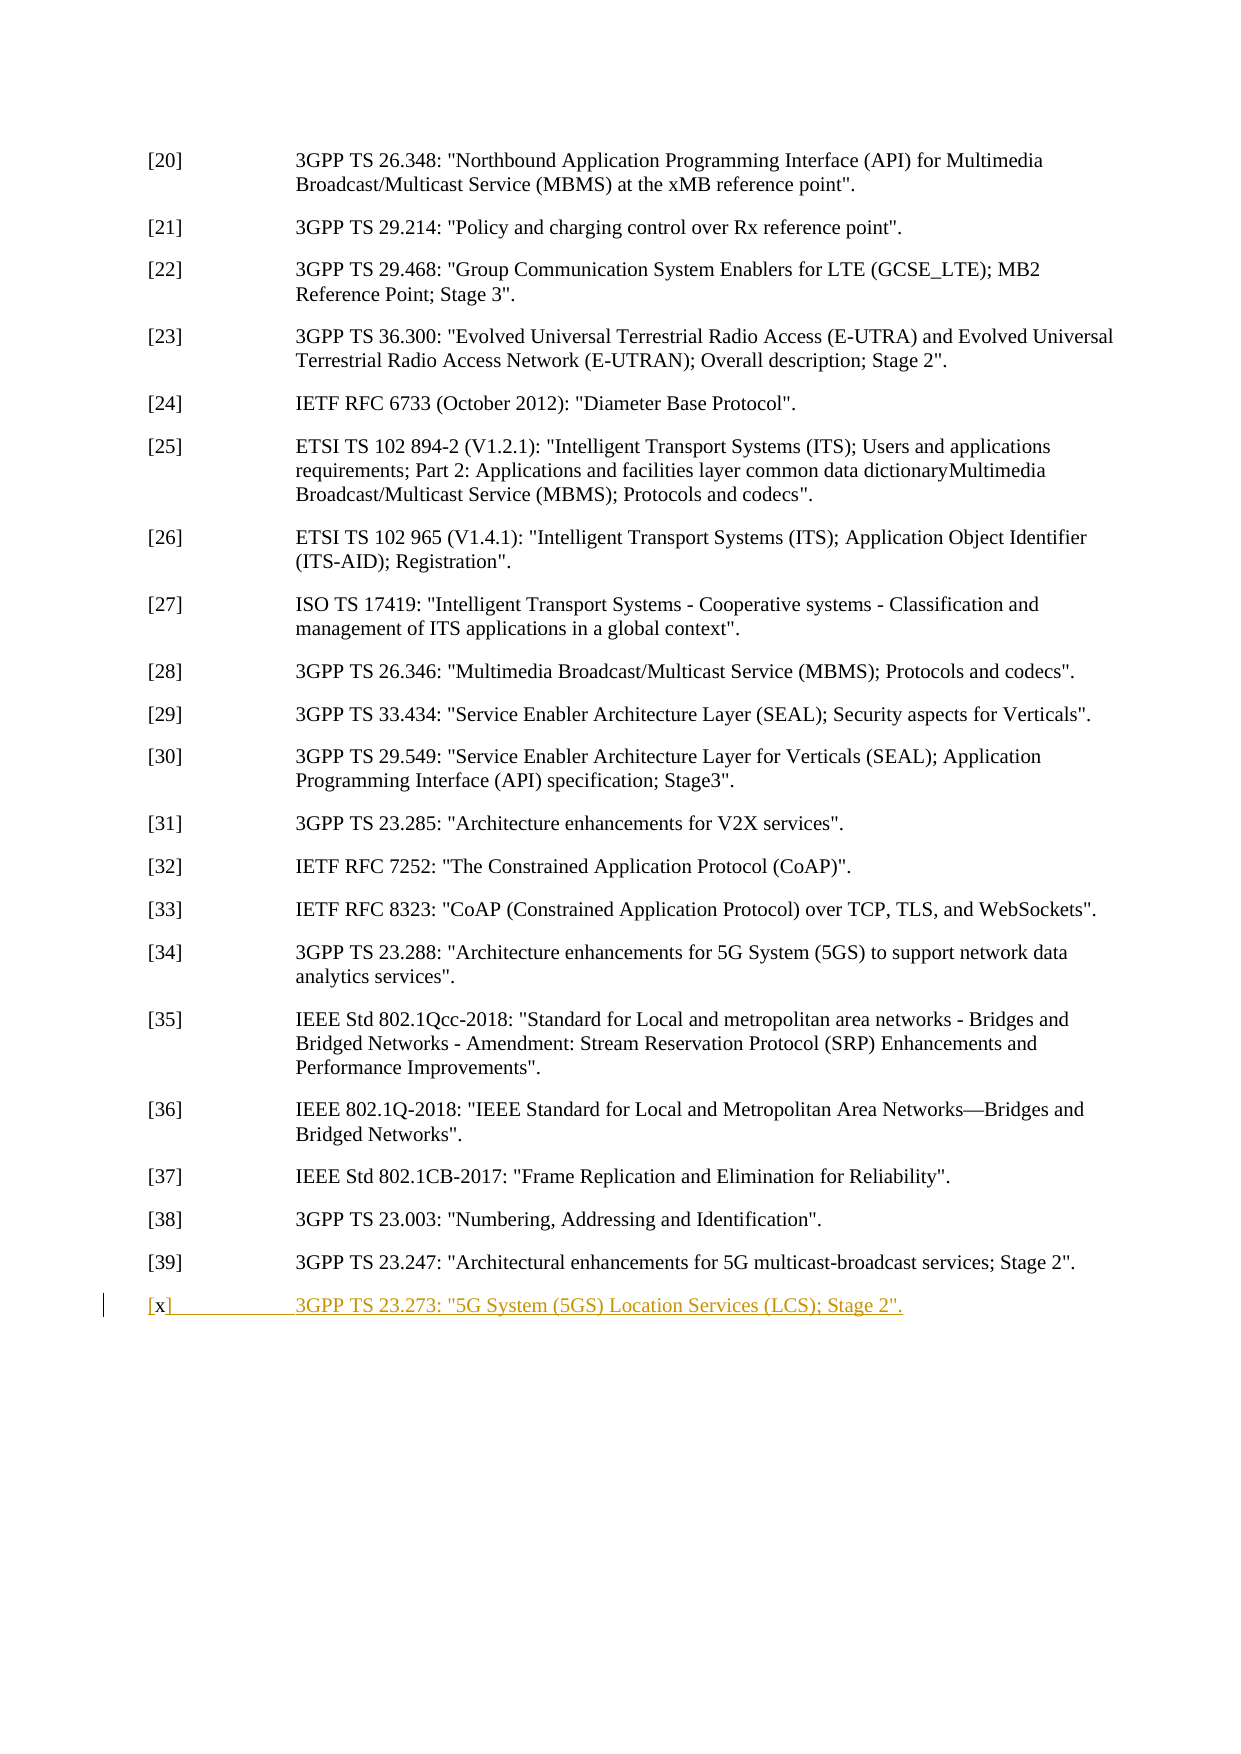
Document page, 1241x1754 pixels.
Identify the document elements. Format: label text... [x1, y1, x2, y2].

text [37] IEEE Std 802.1CB-2017: "Frame Replication and Elimination for Reliability". [148, 1164, 1122, 1188]
text x [148, 1293, 1122, 1317]
text [34] 3GPP TS 23.288: "Architecture enhancements for 5G System (5GS) to support network data analytics services". [148, 939, 1122, 988]
text [30] 3GPP TS 29.549: "Service Enabler Architecture Layer for Verticals (SEAL); Application Programming Interface (API) specification; Stage3". [148, 744, 1122, 792]
text [29] 3GPP TS 33.434: "Service Enabler Architecture Layer (SEAL); Security aspects for Verticals". [148, 701, 1122, 726]
text [28] 3GPP TS 26.346: "Multimedia Broadcast/Multicast Service (MBMS); Protocols and codecs". [148, 659, 1122, 683]
text [38] 3GPP TS 23.003: "Numbering, Addressing and Identification". [148, 1207, 1122, 1231]
text [31] 3GPP TS 23.285: "Architecture enhancements for V2X services". [148, 811, 1122, 835]
text [25] ETSI TS 102 894-2 (V1.2.1): "Intelligent Transport Systems (ITS); Users and applications requirements; Part 2: Applications and facilities layer common data dictionaryMultimedia Broadcast/Multicast Service (MBMS); Protocols and codecs". [148, 434, 1122, 506]
text [20] 3GPP TS 26.348: "Northbound Application Programming Interface (API) for Multimedia Broadcast/Multicast Service (MBMS) at the xMB reference point". [148, 148, 1122, 196]
text [26] ETSI TS 102 965 (V1.4.1): "Intelligent Transport Systems (ITS); Application Object Identifier (ITS-AID); Registration". [148, 525, 1122, 573]
text [32] IETF RFC 7252: "The Constrained Application Protocol (CoAP)". [148, 854, 1122, 878]
text [27] ISO TS 17419: "Intelligent Transport Systems - Cooperative systems - Classification and management of ITS applications in a global context". [148, 592, 1122, 640]
text [33] IETF RFC 8323: "CoAP (Constrained Application Protocol) over TCP, TLS, and WebSockets". [148, 897, 1122, 921]
text [39] 3GPP TS 23.247: "Architectural enhancements for 5G multicast-broadcast services; Stage 2". [148, 1250, 1122, 1274]
text [23] 3GPP TS 36.300: "Evolved Universal Terrestrial Radio Access (E-UTRA) and Evolved Universal Terrestrial Radio Access Network (E-UTRAN); Overall description; Stage 2". [148, 324, 1122, 372]
text [35] IEEE Std 802.1Qcc-2018: "Standard for Local and metropolitan area networks - Bridges and Bridged Networks - Amendment: Stream Reservation Protocol (SRP) Enhancements and Performance Improvements". [148, 1006, 1122, 1079]
text [24] IETF RFC 6733 (October 2012): "Diameter Base Protocol". [148, 391, 1122, 415]
text [36] IEEE 802.1Q-2018: "IEEE Standard for Local and Metropolitan Area Networks—Bridges and Bridged Networks". [148, 1097, 1122, 1146]
text [21] 3GPP TS 29.214: "Policy and charging control over Rx reference point". [148, 214, 1122, 239]
text [22] 3GPP TS 29.468: "Group Communication System Enablers for LTE (GCSE_LTE); MB2 Reference Point; Stage 3". [148, 257, 1122, 306]
